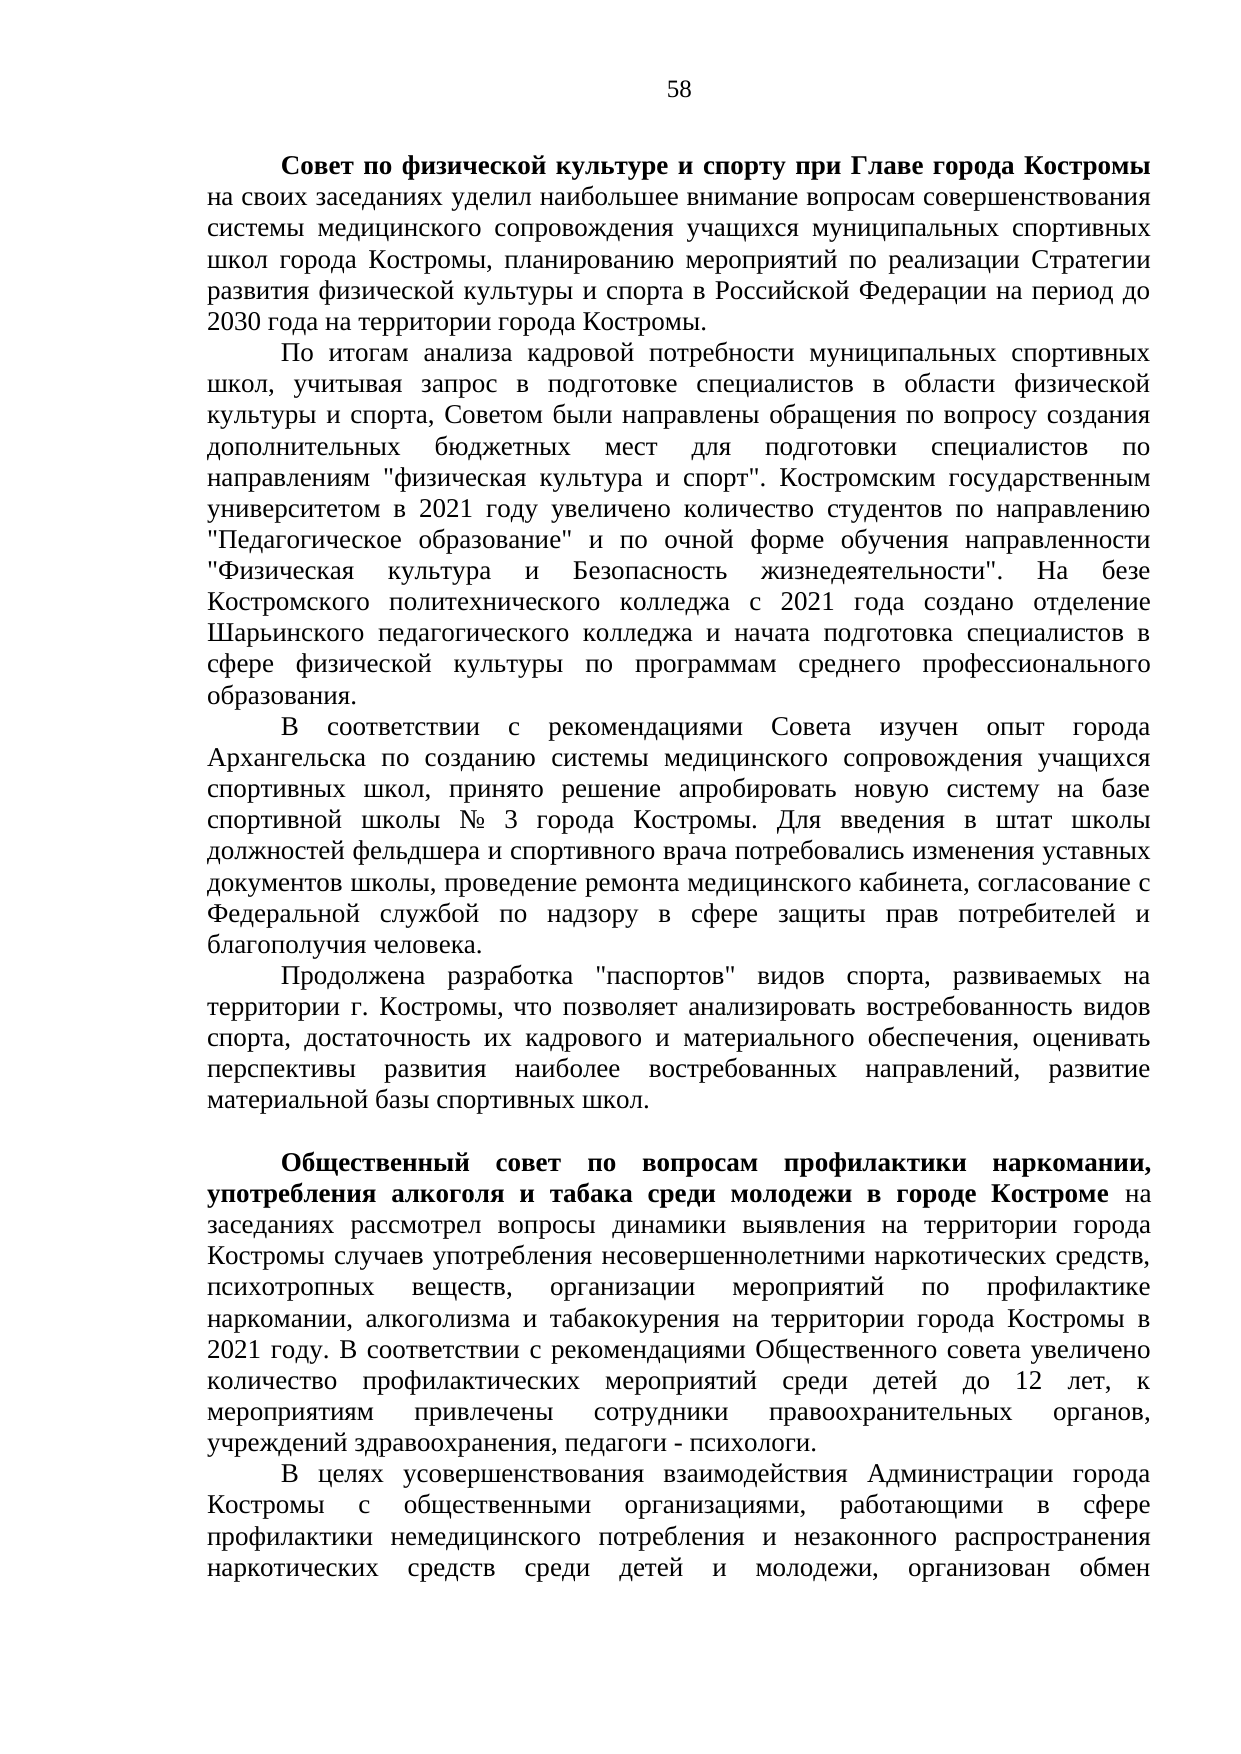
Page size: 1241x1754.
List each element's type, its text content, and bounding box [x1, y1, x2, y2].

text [207, 1457, 1152, 1582]
text Продолжена разработка "паспортов" видов спорта, развиваемых на территории г. Костромы, что позволяет анализировать востребованность видов спорта, достаточность их кадрового и материального обеспечения, оценивать перспективы развития наиболее востребованных направлений, развитие материальной базы спортивных школ. [207, 959, 1152, 1115]
text Совет по физической культуре и спорту при Главе города Костромы на своих заседаниях уделил наибольшее внимание вопросам совершенствования системы медицинского сопровождения учащихся муниципальных спортивных школ города Костромы, планированию мероприятий по реализации Стратегии развития физической культуры и спорта в Российской Федерации на период до 2030 года на территории города Костромы. [207, 149, 1152, 336]
text Общественный совет по вопросам профилактики наркомании, употребления алкоголя и табака среди молодежи в городе Костроме на заседаниях рассмотрел вопросы динамики выявления на территории города Костромы случаев употребления несовершеннолетними наркотических средств, психотропных веществ, организации мероприятий по профилактике наркомании, алкоголизма и табакокурения на территории города Костромы в 2021 году. В соответствии с рекомендациями Общественного совета увеличено количество профилактических мероприятий среди детей до 12 лет, к мероприятиям привлечены сотрудники правоохранительных органов, учреждений здравоохранения, педагоги - психологи. [207, 1146, 1152, 1457]
text В соответствии с рекомендациями Совета изучен опыт города Архангельска по созданию системы медицинского сопровождения учащихся спортивных школ, принято решение апробировать новую систему на базе спортивной школы № 3 города Костромы. Для введения в штат школы должностей фельдшера и спортивного врача потребовались изменения уставных документов школы, проведение ремонта медицинского кабинета, согласование с Федеральной службой по надзору в сфере защиты прав потребителей и благополучия человека. [207, 710, 1152, 959]
text По итогам анализа кадровой потребности муниципальных спортивных школ, учитывая запрос в подготовке специалистов в области физической культуры и спорта, Советом были направлены обращения по вопросу создания дополнительных бюджетных мест для подготовки специалистов по направлениям "физическая культура и спорт". Костромским государственным университетом в 2021 году увеличено количество студентов по направлению "Педагогическое образование" и по очной форме обучения направленности "Физическая культура и Безопасность жизнедеятельности". На безе Костромского политехнического колледжа с 2021 года создано отделение Шарьинского педагогического колледжа и начата подготовка специалистов в сфере физической культуры по программам среднего профессионального образования. [207, 336, 1152, 710]
